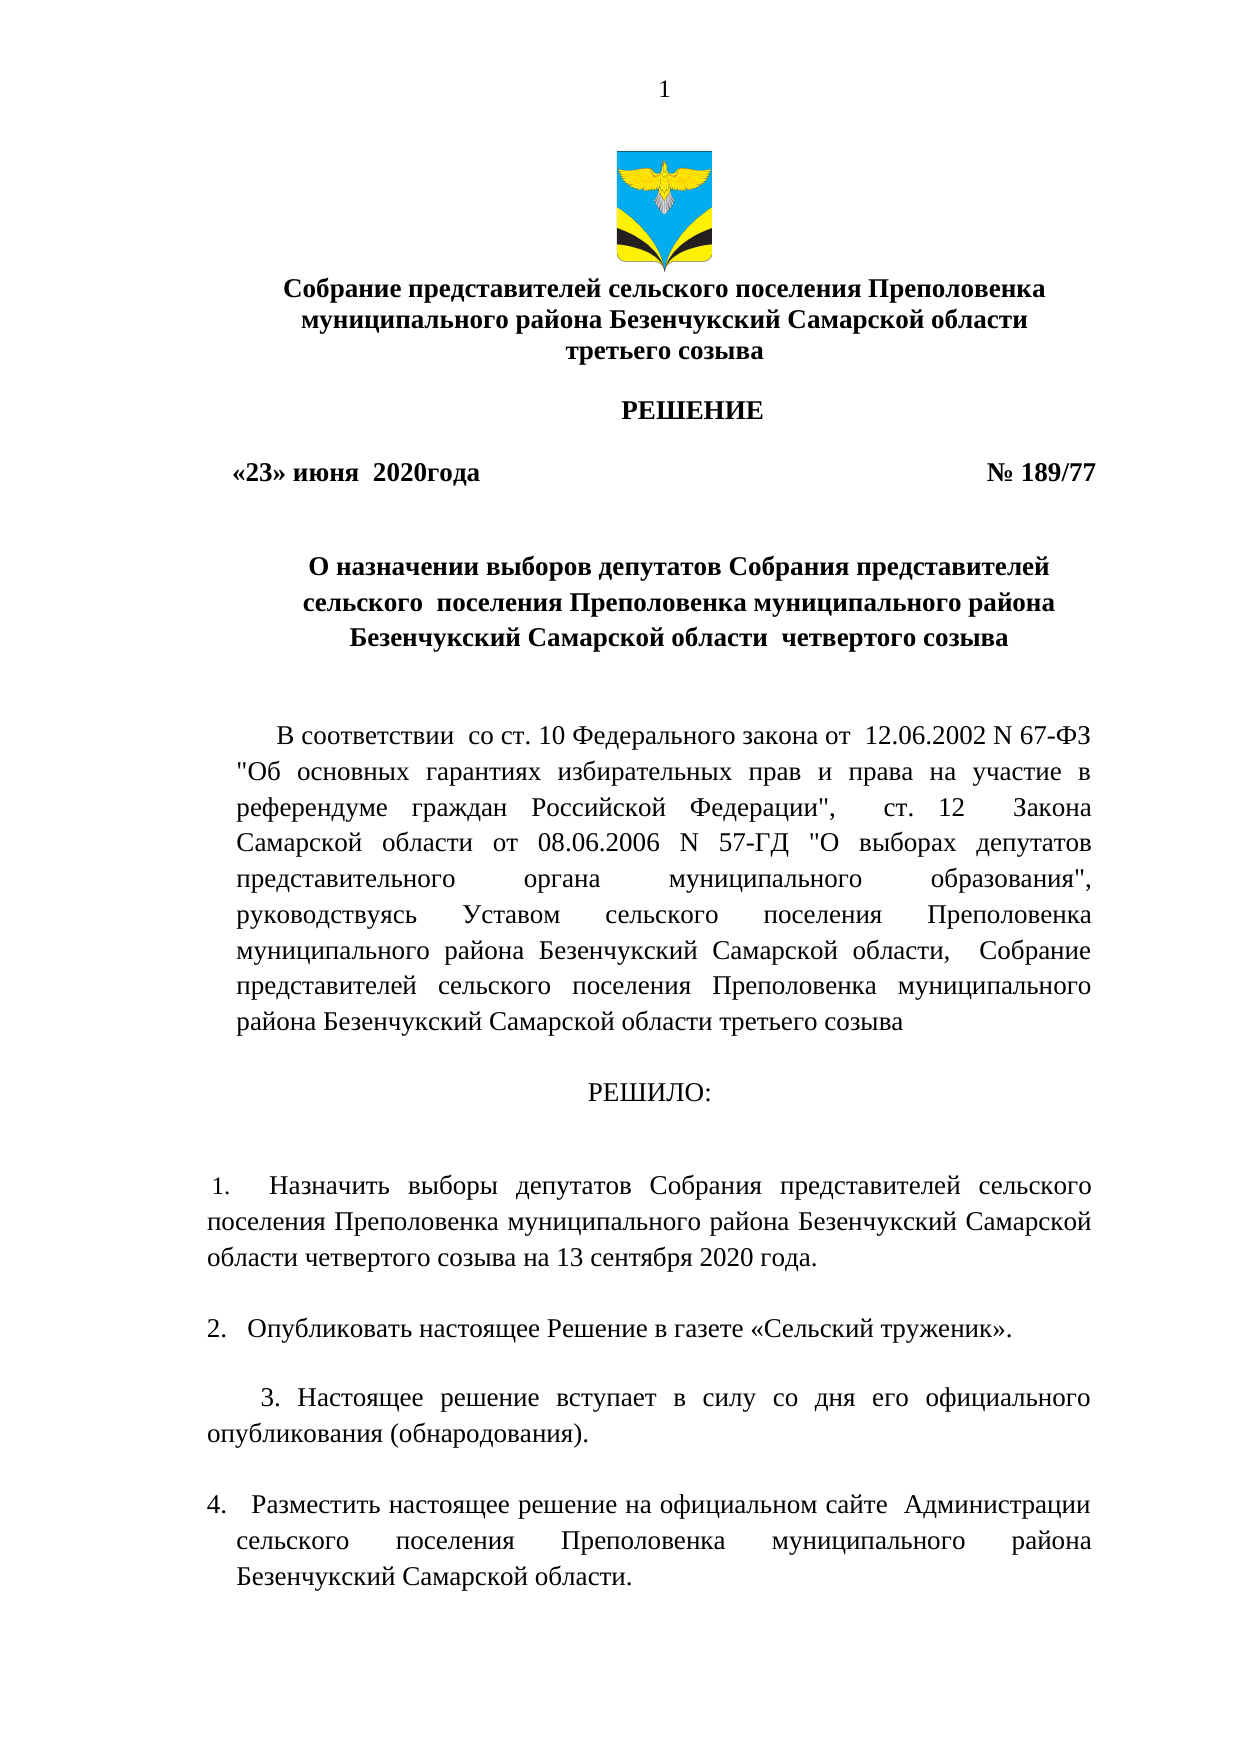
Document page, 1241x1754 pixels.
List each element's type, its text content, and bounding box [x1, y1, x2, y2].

text муниципального района Безенчукский Самарской области [177, 303, 1152, 334]
text О назначении выборов депутатов Собрания представителей сельского поселения Преполовенка муниципального района Безенчукский Самарской области четвертого созыва [266, 550, 1093, 652]
list Назначить выборы депутатов Собрания представителей сельского поселения Преполовенка муниципального района Безенчукский Самарской области четвертого созыва на 13 сентября 2020 года. [207, 1169, 1093, 1272]
text В соответствии со ст. 10 Федерального закона от 12.06.2002 N 67-ФЗ "Об основных гарантиях избирательных прав и права на участие в референдуме граждан Российской Федерации", ст. 12 Закона Самарской области от 08.06.2006 N 57-ГД "О выборах депутатов представительного органа муниципального образования", руководствуясь Уставом сельского поселения Преполовенка муниципального района Безенчукский Самарской области, Собрание представителей сельского поселения Преполовенка муниципального района Безенчукский Самарской области третьего созыва [207, 719, 1093, 1036]
text «23» июня 2020года № 189/77 [177, 456, 1152, 488]
text 2. Опубликовать настоящее Решение в газете «Сельский труженик». [207, 1312, 1093, 1343]
text 3. Настоящее решение вступает в силу со дня его официального опубликования (обнародования). [177, 1381, 1093, 1448]
text РЕШИЛО: [207, 1076, 1093, 1107]
text РЕШЕНИЕ [177, 394, 1152, 425]
text Собрание представителей сельского поселения Преполовенка [177, 272, 1152, 303]
text третьего созыва [177, 334, 1152, 365]
picture [616, 208, 712, 272]
picture [619, 162, 710, 213]
text 4. Разместить настоящее решение на официальном сайте Администрации сельского поселения Преполовенка муниципального района Безенчукский Самарской области. [207, 1488, 1093, 1591]
